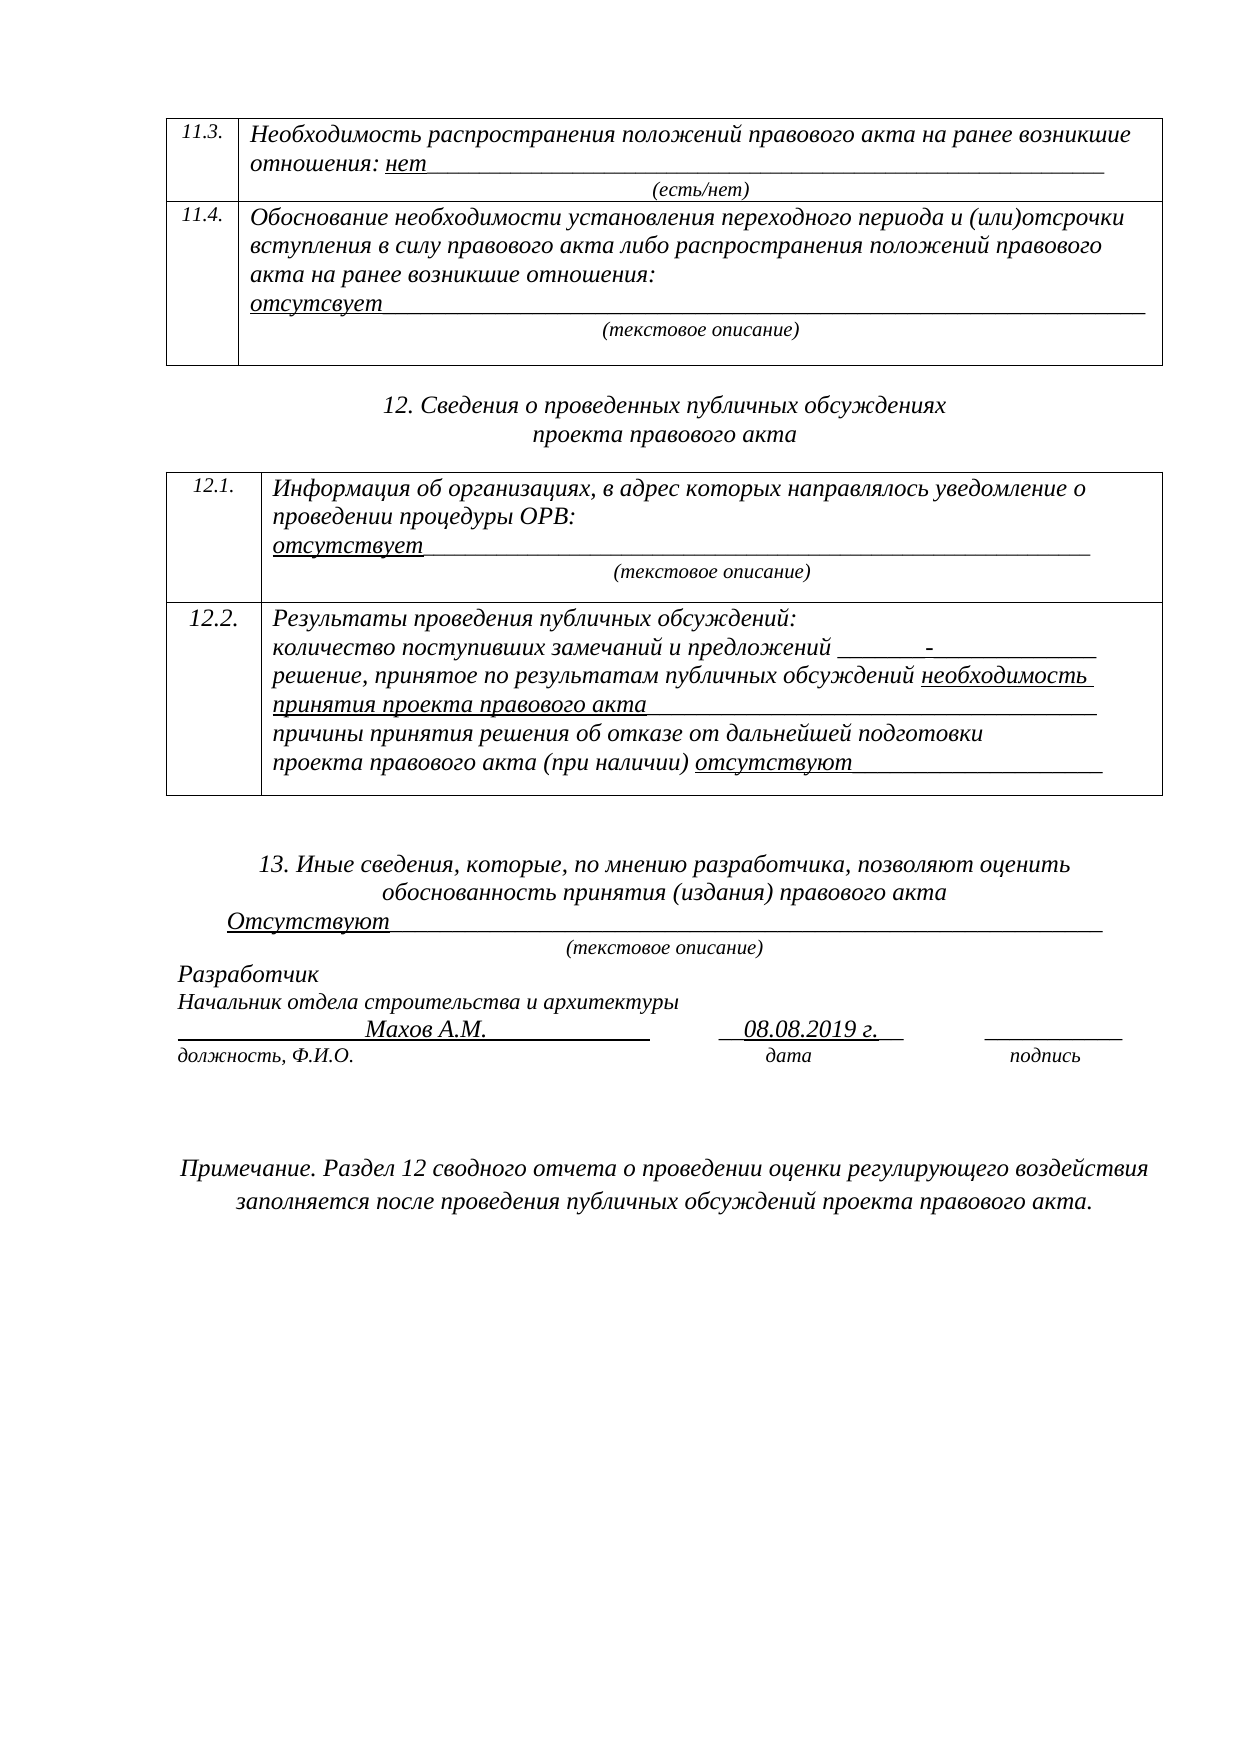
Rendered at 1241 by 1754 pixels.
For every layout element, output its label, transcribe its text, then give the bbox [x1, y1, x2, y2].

text Махов А.М. __08.08.2019 г.__ ___________ [177, 1014, 1152, 1043]
text 12. Сведения о проведенных публичных обсуждениях [177, 390, 1152, 419]
text Примечание. Раздел 12 сводного отчета о проведении оценки регулирующего воздействия заполняется после проведения публичных обсуждений проекта правового акта. [177, 1153, 1152, 1215]
table_cell 11.3. [167, 119, 238, 201]
table_header Информация об организациях, в адрес которых направлялось уведомление о проведении процедуры ОРВ: отсутствует________________________________________________________________ (текстовое описание) [262, 473, 1162, 602]
text Начальник отдела строительства и архитектуры [177, 988, 1152, 1014]
table_cell 11.4. [167, 202, 238, 365]
text (текстовое описание) [177, 935, 1152, 959]
table_cell Необходимость распространения положений правового акта на ранее возникшие отношения: нет_________________________________________________________________ (есть/нет) [239, 119, 1162, 201]
text Разработчик [177, 959, 1152, 988]
table_cell Обоснование необходимости установления переходного периода и (или)отсрочки вступления в силу правового акта либо распространения положений правового акта на ранее возникшие отношения: отсутсвует_____________________________________________________________ (текстовое описание) [239, 202, 1162, 365]
table_cell Результаты проведения публичных обсуждений: количество поступивших замечаний и предложений _______-_____________ решение, принятое по результатам публичных обсуждений необходимость принятия проекта правового акта____________________________________ причины принятия решения об отказе от дальнейшей подготовки проекта правового акта (при наличии) отсутствуют____________________ [262, 603, 1162, 795]
text Отсутствуют_________________________________________________________ [177, 906, 1152, 935]
text 13. Иные сведения, которые, по мнению разработчика, позволяют оценить [177, 849, 1152, 877]
text должность, Ф.И.О. дата подпись [177, 1043, 1152, 1067]
table_cell 12.2. [167, 603, 261, 795]
text обоснованность принятия (издания) правового акта [177, 877, 1152, 906]
table_header 12.1. [167, 473, 261, 602]
text проекта правового акта [177, 419, 1152, 447]
